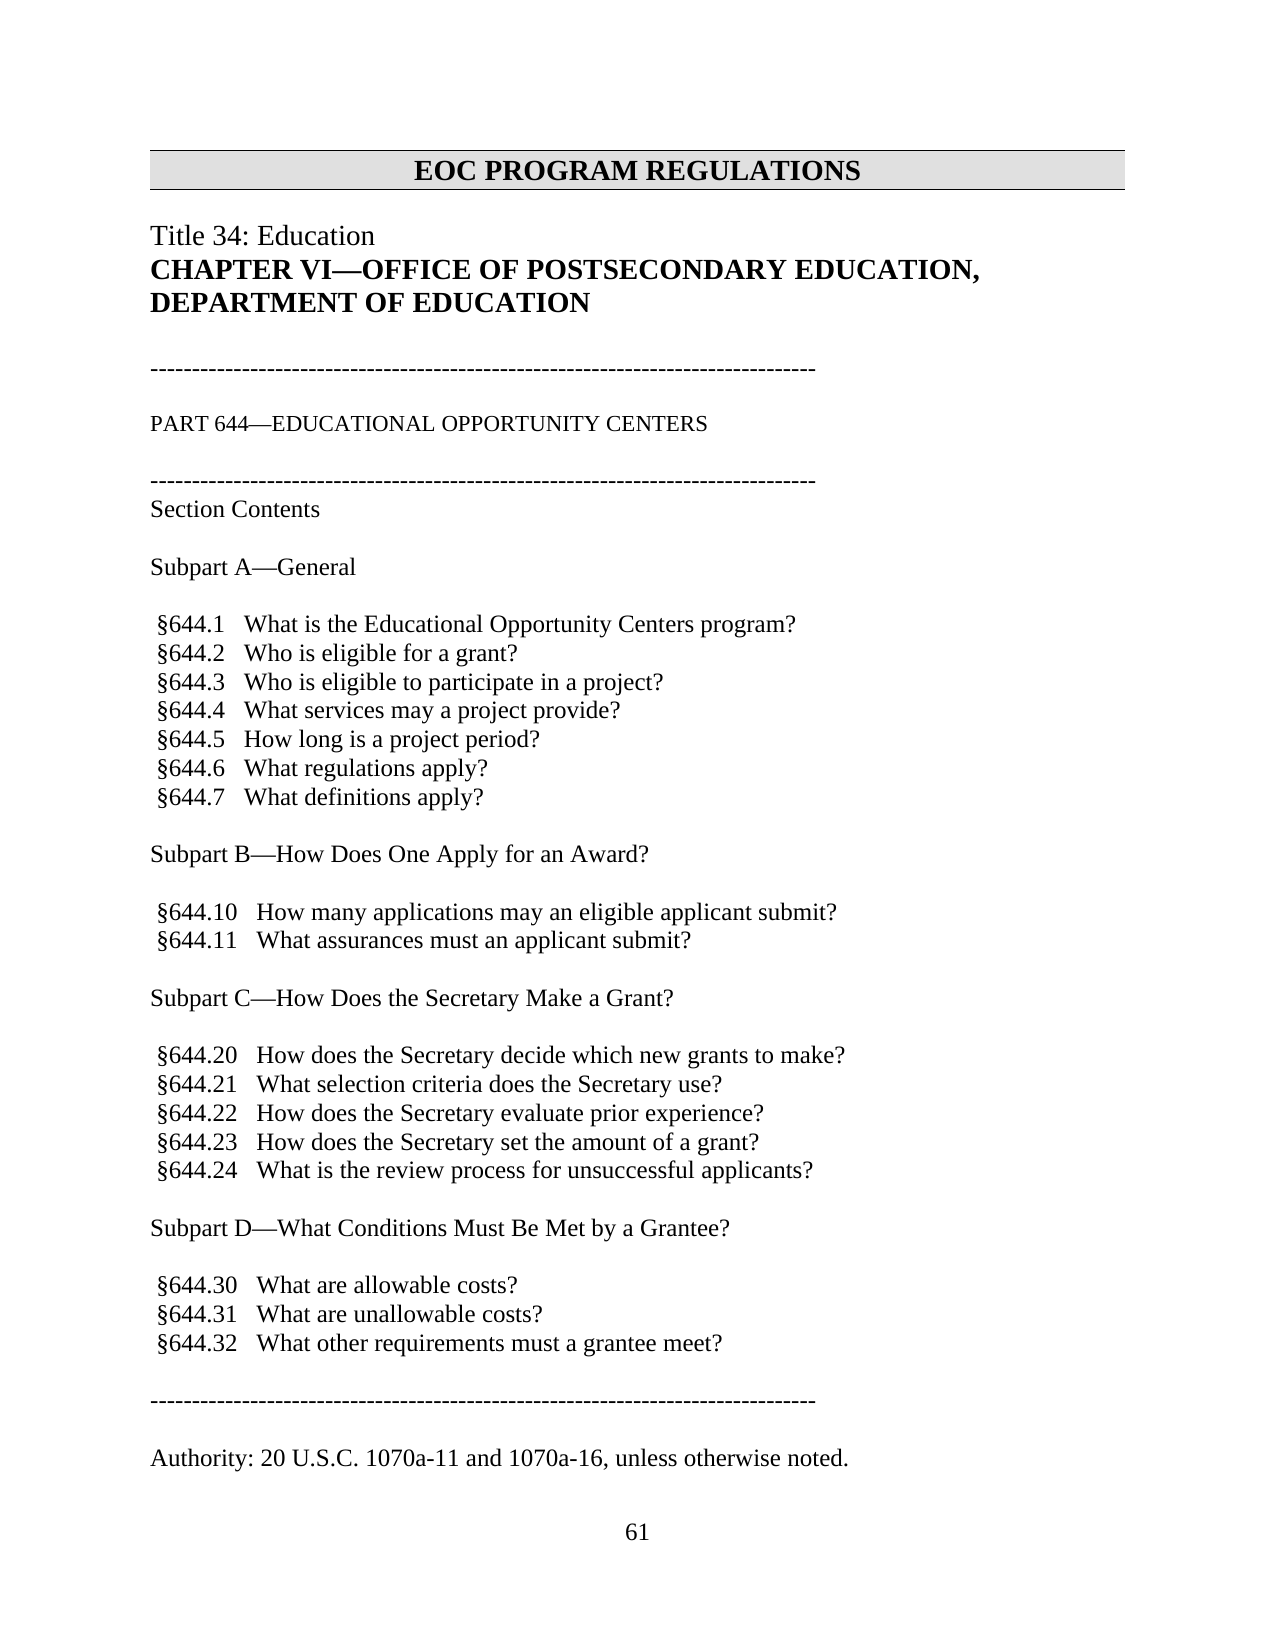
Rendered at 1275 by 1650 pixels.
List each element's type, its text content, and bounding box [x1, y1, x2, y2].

text -------------------------------------------------------------------------------- [150, 465, 1125, 494]
text §644.5 How long is a project period? [150, 724, 1125, 753]
text §644.11 What assurances must an applicant submit? [150, 925, 1125, 954]
text Authority: 20 U.S.C. 1070a-11 and 1070a-16, unless otherwise noted. [150, 1443, 1125, 1472]
text Section Contents [150, 494, 1125, 523]
text -------------------------------------------------------------------------------- [150, 1385, 1125, 1414]
text §644.10 How many applications may an eligible applicant submit? [150, 897, 1125, 925]
text Subpart C—How Does the Secretary Make a Grant? [150, 983, 1125, 1012]
text CHAPTER VI—OFFICE OF POSTSECONDARY EDUCATION, [150, 252, 1125, 286]
text §644.2 Who is eligible for a grant? [150, 638, 1125, 667]
text §644.7 What definitions apply? [150, 782, 1125, 810]
text Subpart D—What Conditions Must Be Met by a Grantee? [150, 1213, 1125, 1242]
text Subpart B—How Does One Apply for an Award? [150, 839, 1125, 868]
text Subpart A—General [150, 552, 1125, 580]
text DEPARTMENT OF EDUCATION [150, 286, 1125, 319]
text §644.4 What services may a project provide? [150, 695, 1125, 724]
text §644.20 How does the Secretary decide which new grants to make? [150, 1040, 1125, 1069]
subtitle EOC PROGRAM REGULATIONS [150, 151, 1125, 189]
text §644.32 What other requirements must a grantee meet? [150, 1328, 1125, 1357]
text PART 644—EDUCATIONAL OPPORTUNITY CENTERS [150, 410, 1125, 437]
text §644.30 What are allowable costs? [150, 1270, 1125, 1299]
text §644.22 How does the Secretary evaluate prior experience? [150, 1098, 1125, 1127]
text §644.3 Who is eligible to participate in a project? [150, 667, 1125, 695]
text Title 34: Education [150, 218, 1125, 252]
text -------------------------------------------------------------------------------- [150, 353, 1125, 381]
text §644.1 What is the Educational Opportunity Centers program? [150, 609, 1125, 638]
text §644.6 What regulations apply? [150, 753, 1125, 782]
text §644.31 What are unallowable costs? [150, 1299, 1125, 1328]
text §644.23 How does the Secretary set the amount of a grant? [150, 1127, 1125, 1155]
text §644.24 What is the review process for unsuccessful applicants? [150, 1155, 1125, 1184]
text §644.21 What selection criteria does the Secretary use? [150, 1069, 1125, 1098]
